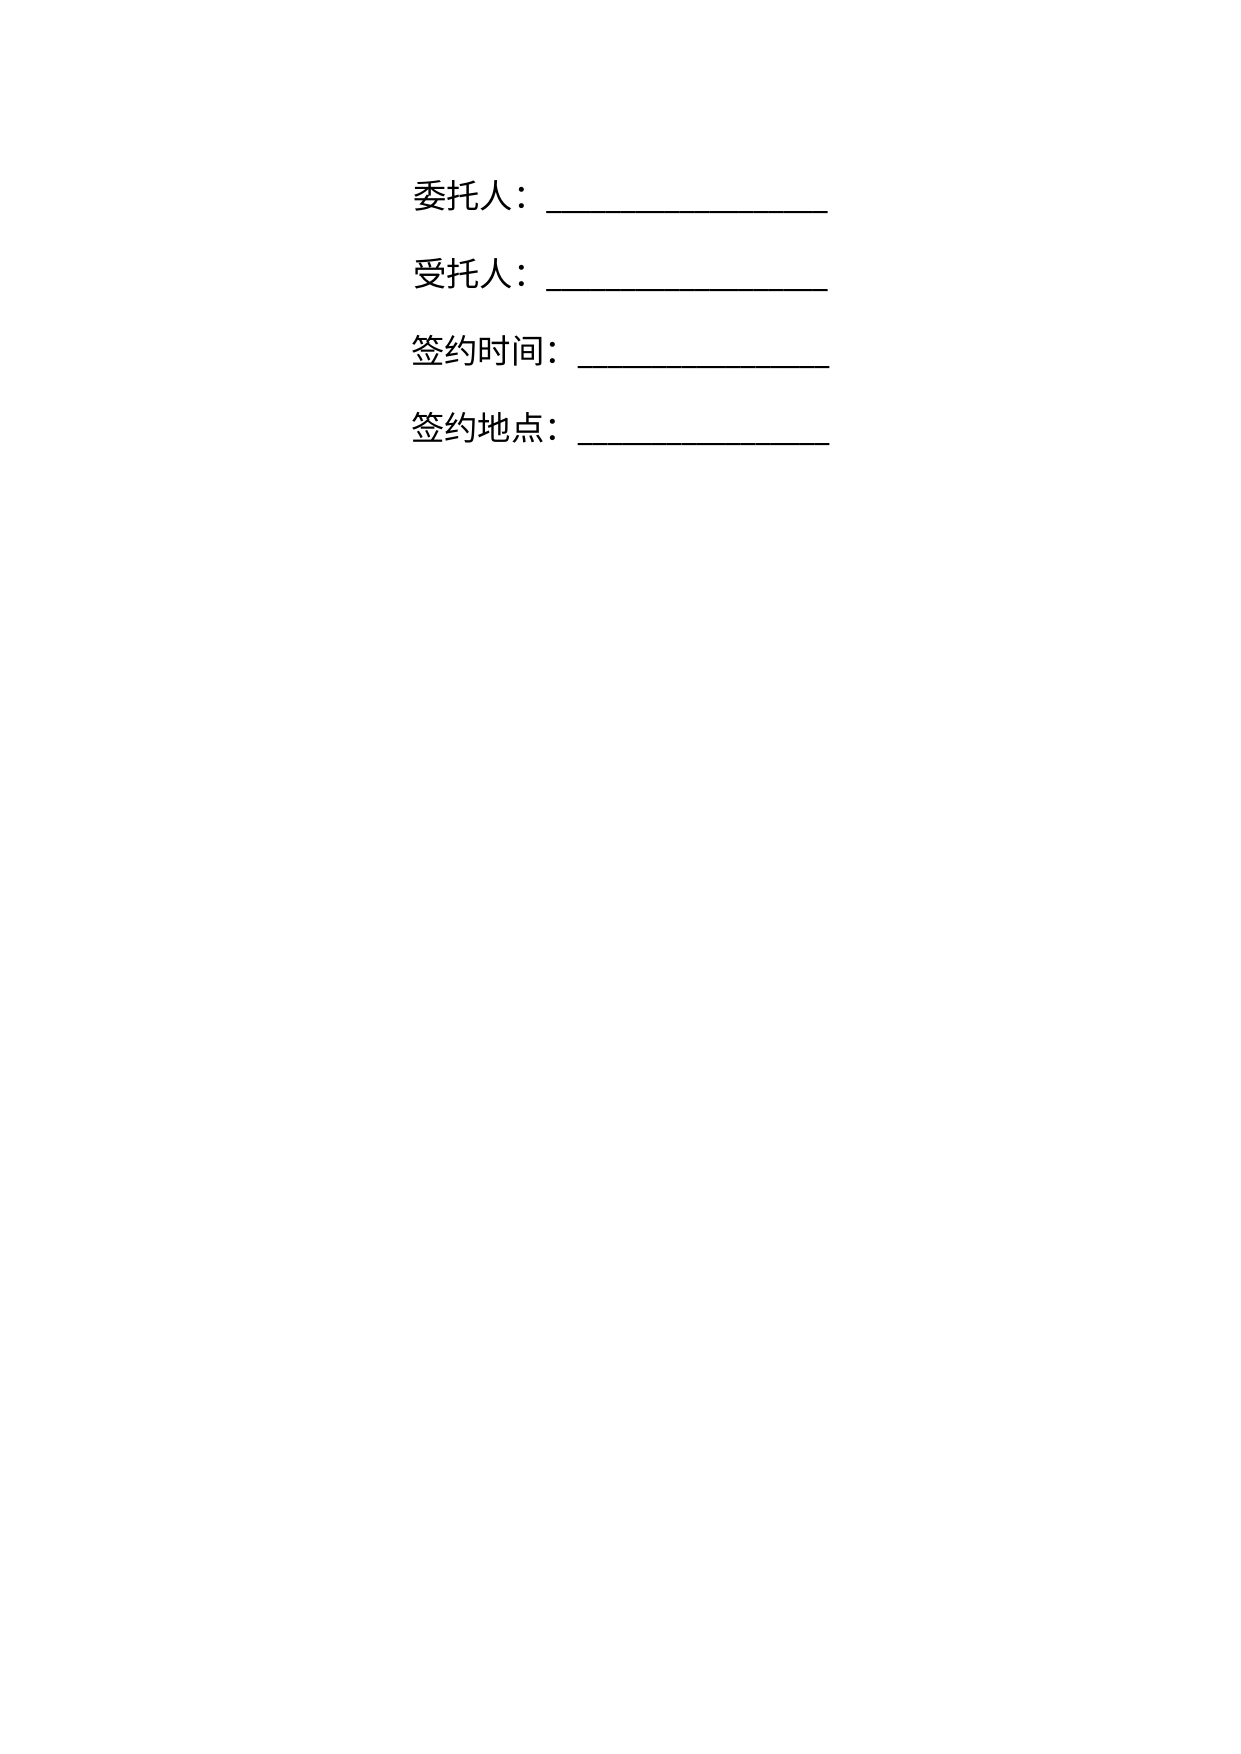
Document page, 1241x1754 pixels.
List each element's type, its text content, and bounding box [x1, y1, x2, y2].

text 受托人：___________________ [177, 239, 1063, 304]
text 签约时间：_________________ [177, 316, 1063, 381]
text 委托人：___________________ [177, 162, 1063, 227]
text 签约地点：_________________ [177, 393, 1063, 458]
